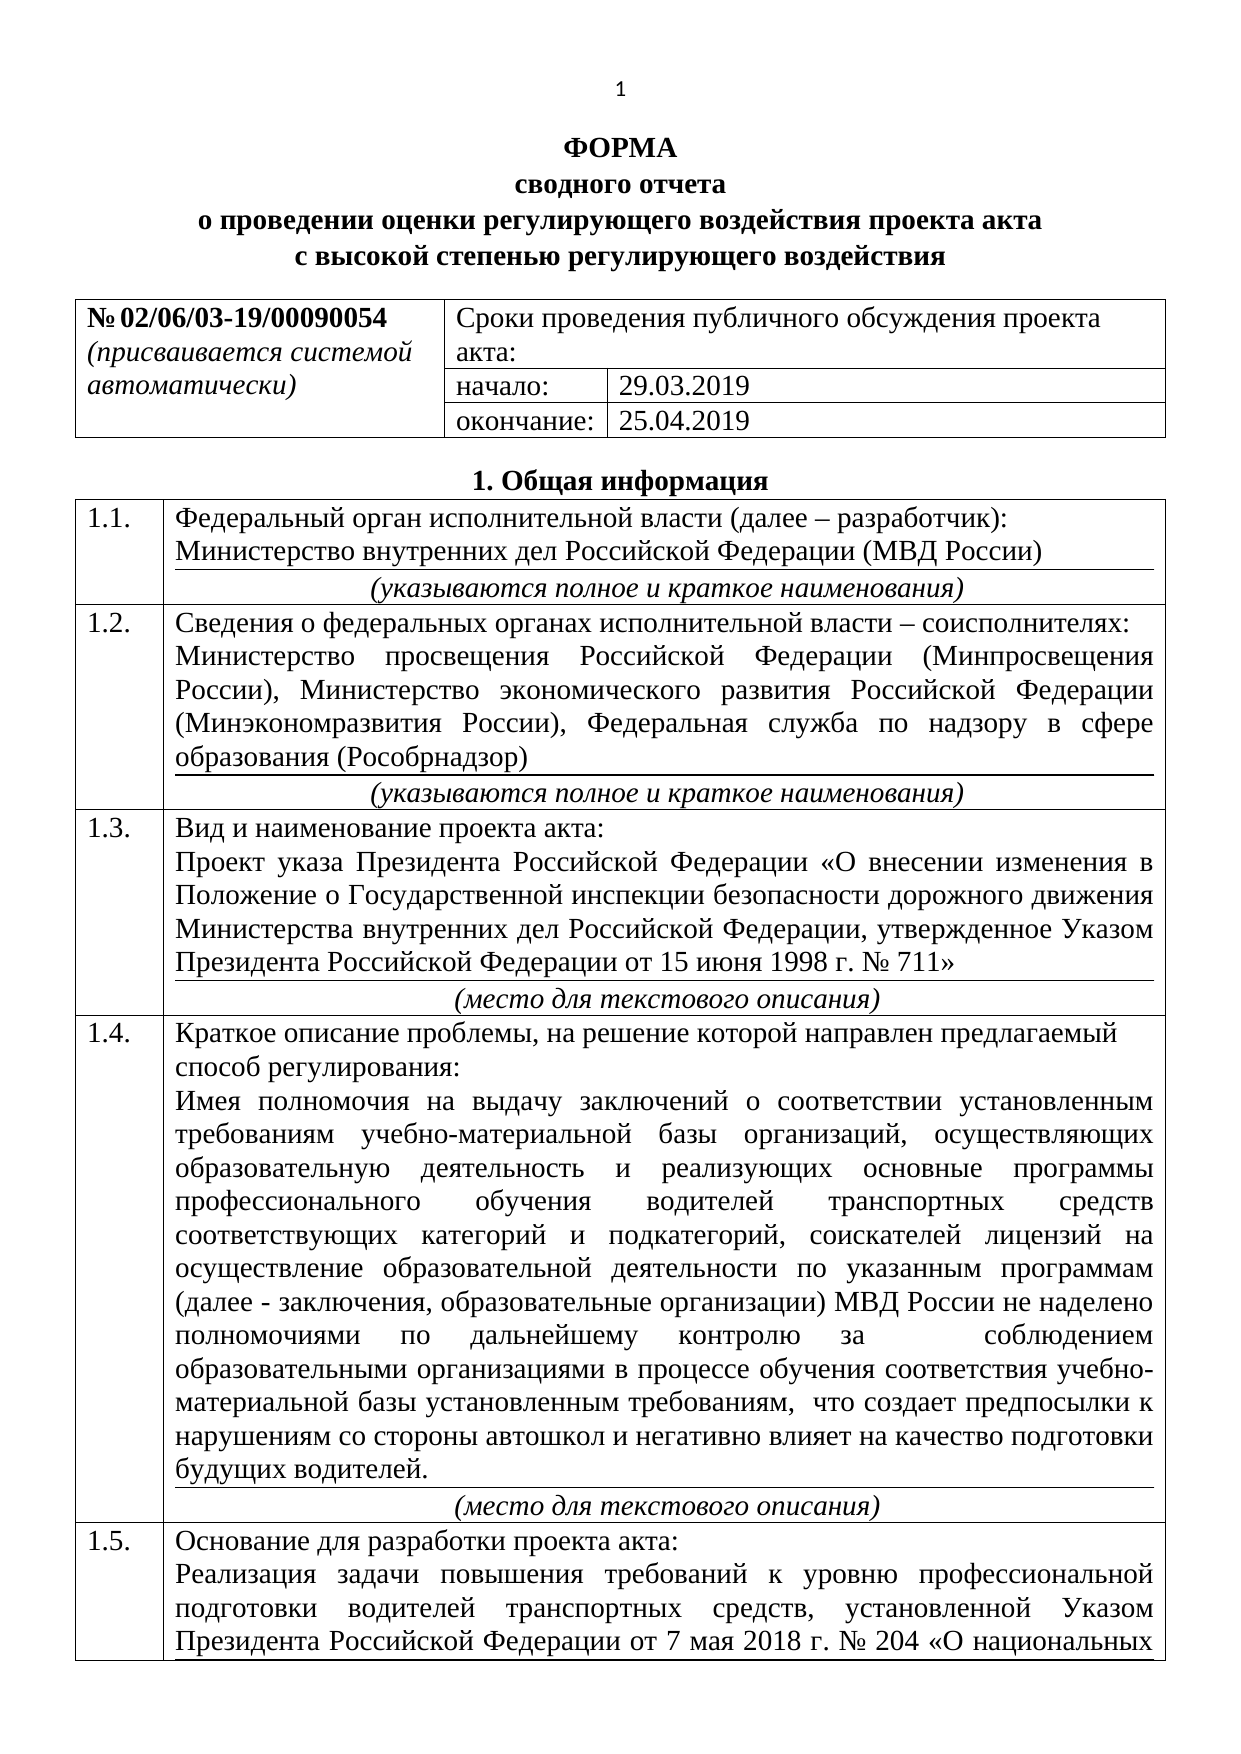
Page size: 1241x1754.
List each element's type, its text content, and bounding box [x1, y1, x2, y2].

table_cell 1.4. [76, 1016, 163, 1522]
table_header Сроки проведения публичного обсуждения проекта акта: [445, 300, 1165, 367]
table_cell окончание: [445, 403, 607, 437]
table_header Федеральный орган исполнительной власти (далее – разработчик): Министерство внутренних дел Российской Федерации (МВД России) (указываются полное и краткое наименования) [164, 500, 1165, 604]
table_cell начало: [445, 369, 607, 402]
table_header [76, 300, 444, 437]
table_cell 1.2. [76, 605, 163, 809]
text с высокой степенью регулирующего воздействия [75, 238, 1165, 272]
table_cell Вид и наименование проекта акта: Проект указа Президента Российской Федерации «О внесении изменения в Положение о Государственной инспекции безопасности дорожного движения Министерства внутренних дел Российской Федерации, утвержденное Указом Президента Российской Федерации от 15 июня 1998 г. № 711» (место для текстового описания) [164, 810, 1165, 1014]
table_cell Сведения о федеральных органах исполнительной власти – соисполнителях: Министерство просвещения Российской Федерации (Минпросвещения России), Министерство экономического развития Российской Федерации (Минэкономразвития России), Федеральная служба по надзору в сфере образования (Рособрнадзор) (указываются полное и краткое наименования) [164, 605, 1165, 809]
text о проведении оценки регулирующего воздействия проекта акта [75, 202, 1165, 236]
text сводного отчета [75, 166, 1165, 199]
table_cell Краткое описание проблемы, на решение которой направлен предлагаемый способ регулирования: Имея полномочия на выдачу заключений о соответствии установленным требованиям учебно-материальной базы организаций, осуществляющих образовательную деятельность и реализующих основные программы профессионального обучения водителей транспортных средств соответствующих категорий и подкатегорий, соискателей лицензий на осуществление образовательной деятельности по указанным программам (далее - заключения, образовательные организации) МВД России не наделено полномочиями по дальнейшему контролю за соблюдением образовательными организациями в процессе обучения соответствия учебно-материальной базы установленным требованиям, что создает предпосылки к нарушениям со стороны автошкол и негативно влияет на качество подготовки будущих водителей. (место для текстового описания) [164, 1016, 1165, 1522]
table_cell 1.3. [76, 810, 163, 1014]
table_header 1.1. [76, 500, 163, 604]
table_cell 25.04.2019 [608, 403, 1165, 437]
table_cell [164, 1523, 1165, 1660]
text 1. Общая информация [75, 463, 1165, 496]
text ФОРМА [75, 130, 1165, 163]
table_cell 29.03.2019 [608, 369, 1165, 402]
table_cell 1.5. [76, 1523, 163, 1660]
